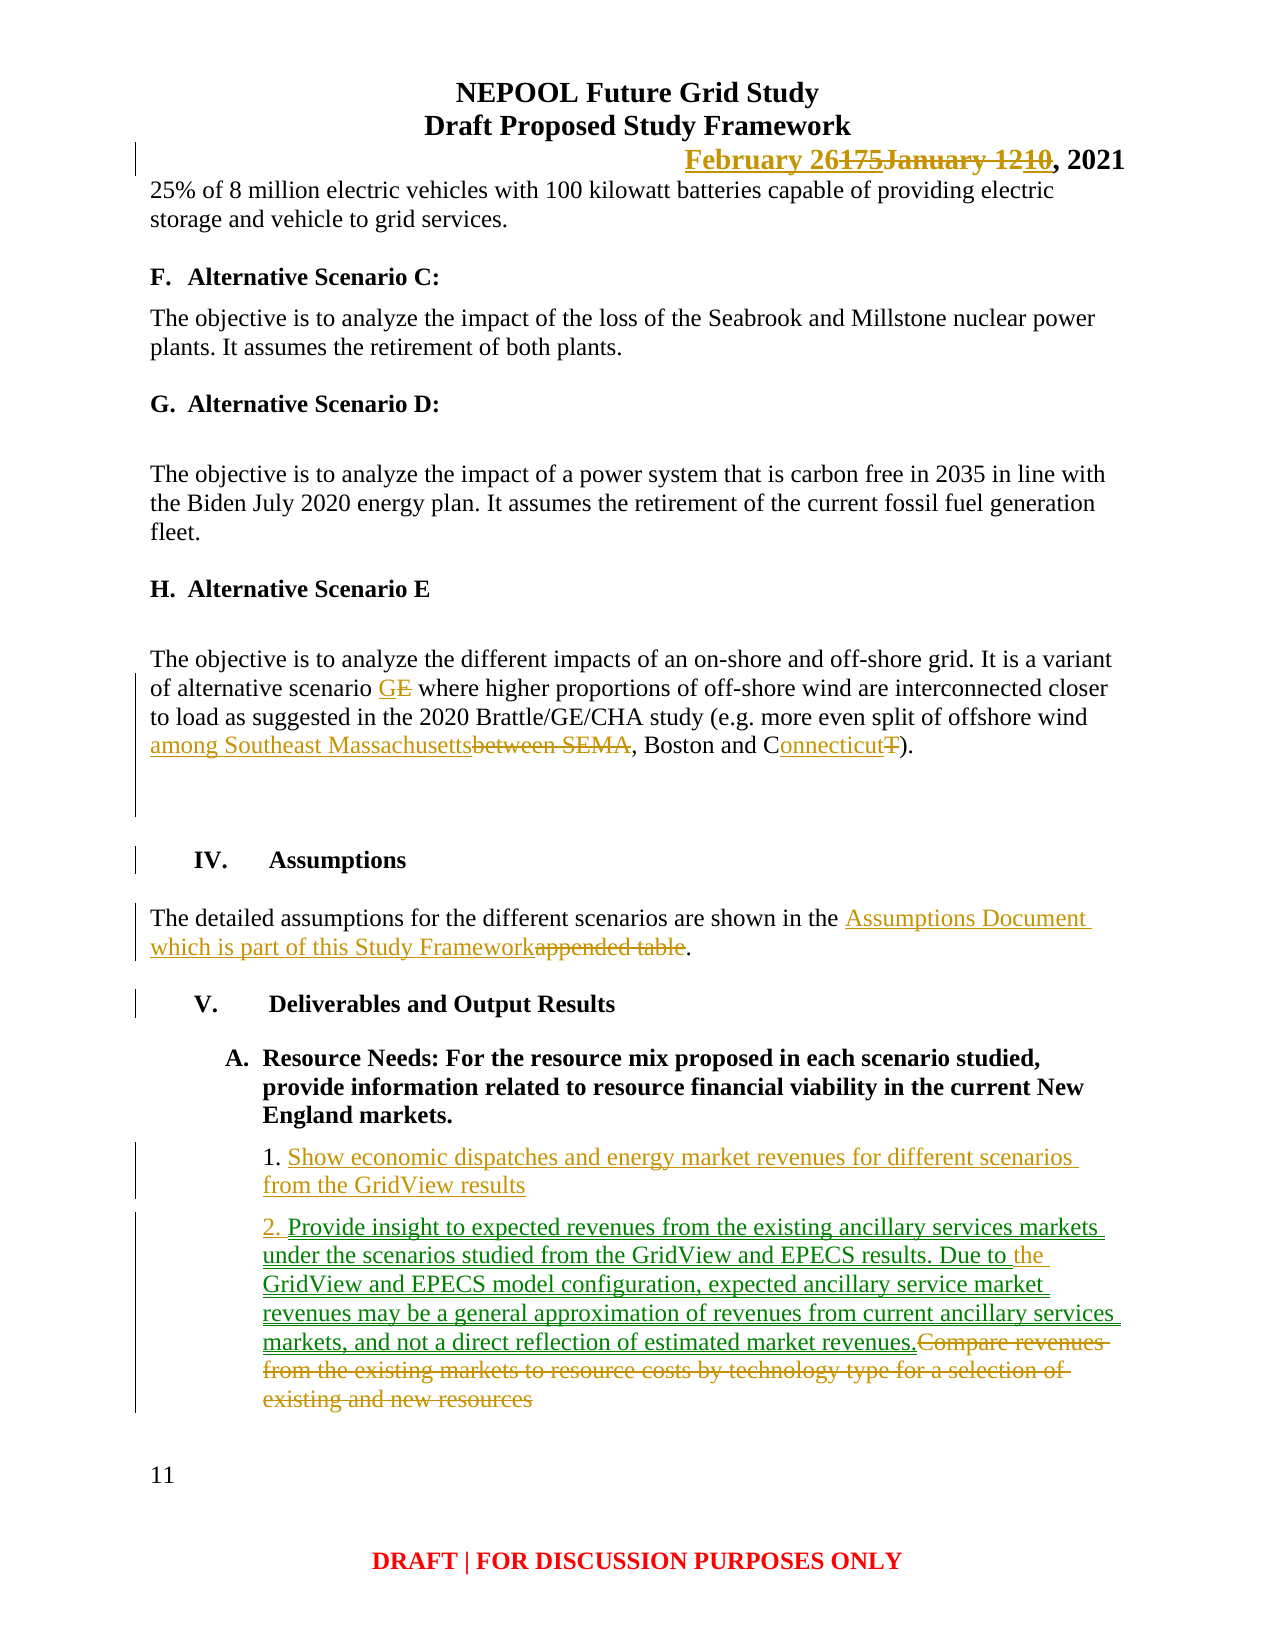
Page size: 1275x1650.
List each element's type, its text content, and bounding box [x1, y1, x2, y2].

list Alternative Scenario C: [150, 262, 1125, 291]
text The objective is to analyze the impact of the loss of the Seabrook and Millstone nuclear power plants. It assumes the retirement of both plants. [150, 303, 1125, 361]
list Deliverables and Output Results [194, 989, 1125, 1018]
list Resource Needs: For the resource mix proposed in each scenario studied, provide information related to resource financial viability in the current New England markets. [225, 1043, 1125, 1129]
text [150, 176, 1125, 233]
list Assumptions [194, 846, 1125, 874]
text The objective is to analyze the different impacts of an on-shore and off-shore grid. It is a variant of alternative scenario where higher proportions of off-shore wind are interconnected closer to load as suggested in the 2020 Brattle/GE/CHA study (e.g. more even split of offshore wind , Boston and C). [150, 644, 1125, 759]
list 1. [262, 1142, 1125, 1199]
list Alternative Scenario D: [150, 389, 1125, 418]
text The detailed assumptions for the different scenarios are shown in the . [150, 903, 1125, 961]
text The objective is to analyze the impact of a power system that is carbon free in 2035 in line with the Biden July 2020 energy plan. It assumes the retirement of the current fossil fuel generation fleet. [150, 459, 1125, 546]
list Alternative Scenario E [150, 574, 1125, 603]
